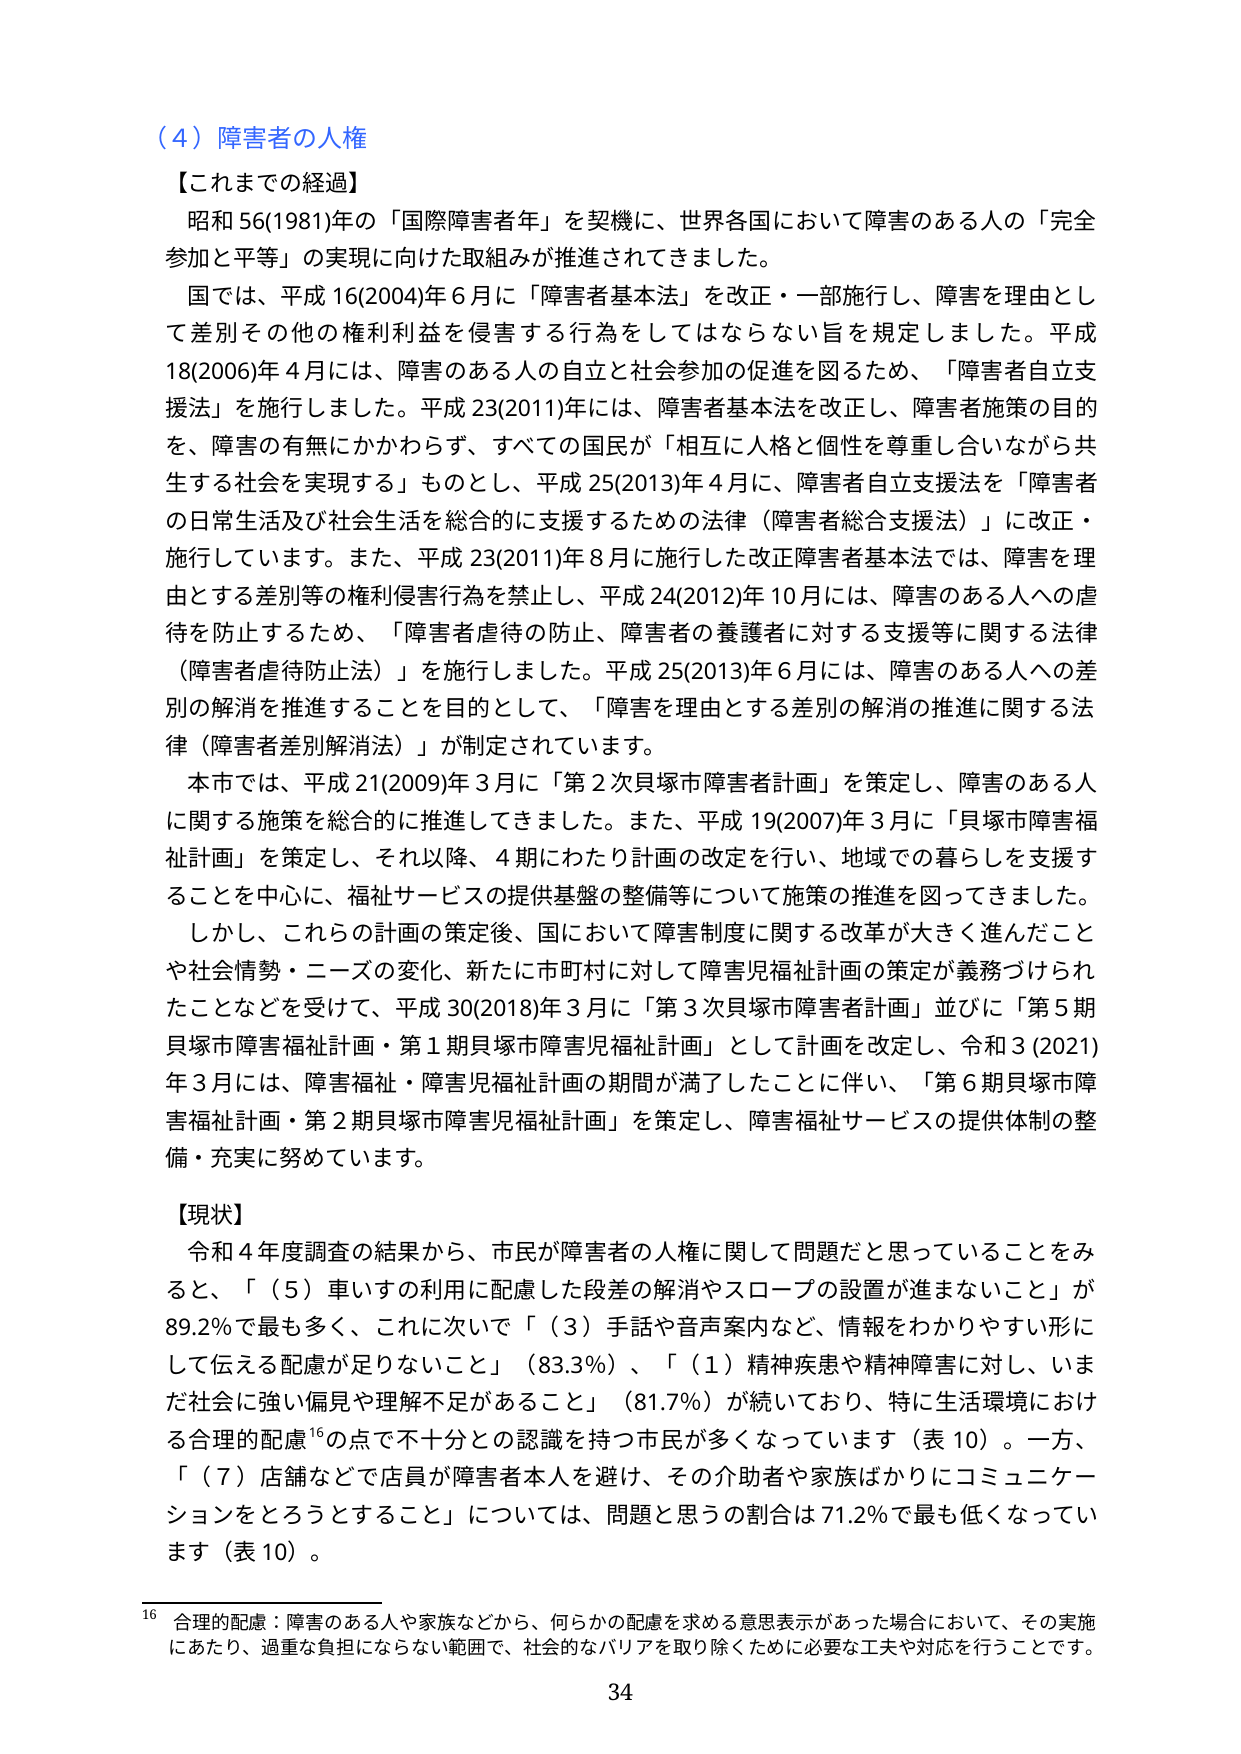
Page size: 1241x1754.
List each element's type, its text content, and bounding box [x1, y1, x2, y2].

text 昭和56(1981)年の「国際障害者年」を契機に、世界各国において障害のある人の「完全参加と平等」の実現に向けた取組みが推進されてきました。 [165, 201, 1098, 276]
subtitle （４）障害者の人権 [142, 118, 1098, 156]
text しかし、これらの計画の策定後、国において障害制度に関する改革が大きく進んだことや社会情勢・ニーズの変化、新たに市町村に対して障害児福祉計画の策定が義務づけられたことなどを受けて、平成30(2018)年３月に「第３次貝塚市障害者計画」並びに「第５期貝塚市障害福祉計画・第１期貝塚市障害児福祉計画」として計画を改定し、令和３(2021)年３月には、障害福祉・障害児福祉計画の期間が満了したことに伴い、「第６期貝塚市障害福祉計画・第２期貝塚市障害児福祉計画」を策定し、障害福祉サービスの提供体制の整備・充実に努めています。 [165, 913, 1098, 1176]
text 【現状】 [142, 1194, 1098, 1232]
text 国では、平成16(2004)年６月に「障害者基本法」を改正・一部施行し、障害を理由として差別その他の権利利益を侵害する行為をしてはならない旨を規定しました。平成18(2006)年４月には、障害のある人の自立と社会参加の促進を図るため、「障害者自立支援法」を施行しました。平成23(2011)年には、障害者基本法を改正し、障害者施策の目的を、障害の有無にかかわらず、すべての国民が「相互に人格と個性を尊重し合いながら共生する社会を実現する」ものとし、平成25(2013)年４月に、障害者自立支援法を「障害者の日常生活及び社会生活を総合的に支援するための法律（障害者総合支援法）」に改正・施行しています。また、平成23(2011)年８月に施行した改正障害者基本法では、障害を理由とする差別等の権利侵害行為を禁止し、平成24(2012)年10月には、障害のある人への虐待を防止するため、「障害者虐待の防止、障害者の養護者に対する支援等に関する法律（障害者虐待防止法）」を施行しました。平成25(2013)年６月には、障害のある人への差別の解消を推進することを目的として、「障害を理由とする差別の解消の推進に関する法律（障害者差別解消法）」が制定されています。 [165, 276, 1098, 763]
text 本市では、平成21(2009)年３月に「第２次貝塚市障害者計画」を策定し、障害のある人に関する施策を総合的に推進してきました。また、平成19(2007)年３月に「貝塚市障害福祉計画」を策定し、それ以降、４期にわたり計画の改定を行い、地域での暮らしを支援することを中心に、福祉サービスの提供基盤の整備等について施策の推進を図ってきました。 [165, 763, 1098, 913]
text 令和４年度調査の結果から、市民が障害者の人権に関して問題だと思っていることをみると、「（５）車いすの利用に配慮した段差の解消やスロープの設置が進まないこと」が89.2％で最も多く、これに次いで「（３）手話や音声案内など、情報をわかりやすい形にして伝える配慮が足りないこと」（83.3％）、「（１）精神疾患や精神障害に対し、いまだ社会に強い偏見や理解不足があること」（81.7％）が続いており、特に生活環境における合理的配慮の点で不十分との認識を持つ市民が多くなっています（表10）。一方、「（７）店舗などで店員が障害者本人を避け、その介助者や家族ばかりにコミュニケーションをとろうとすること」については、問題と思うの割合は71.2％で最も低くなっています（表10）。 [165, 1232, 1098, 1569]
text 【これまでの経過】 [142, 163, 1098, 201]
